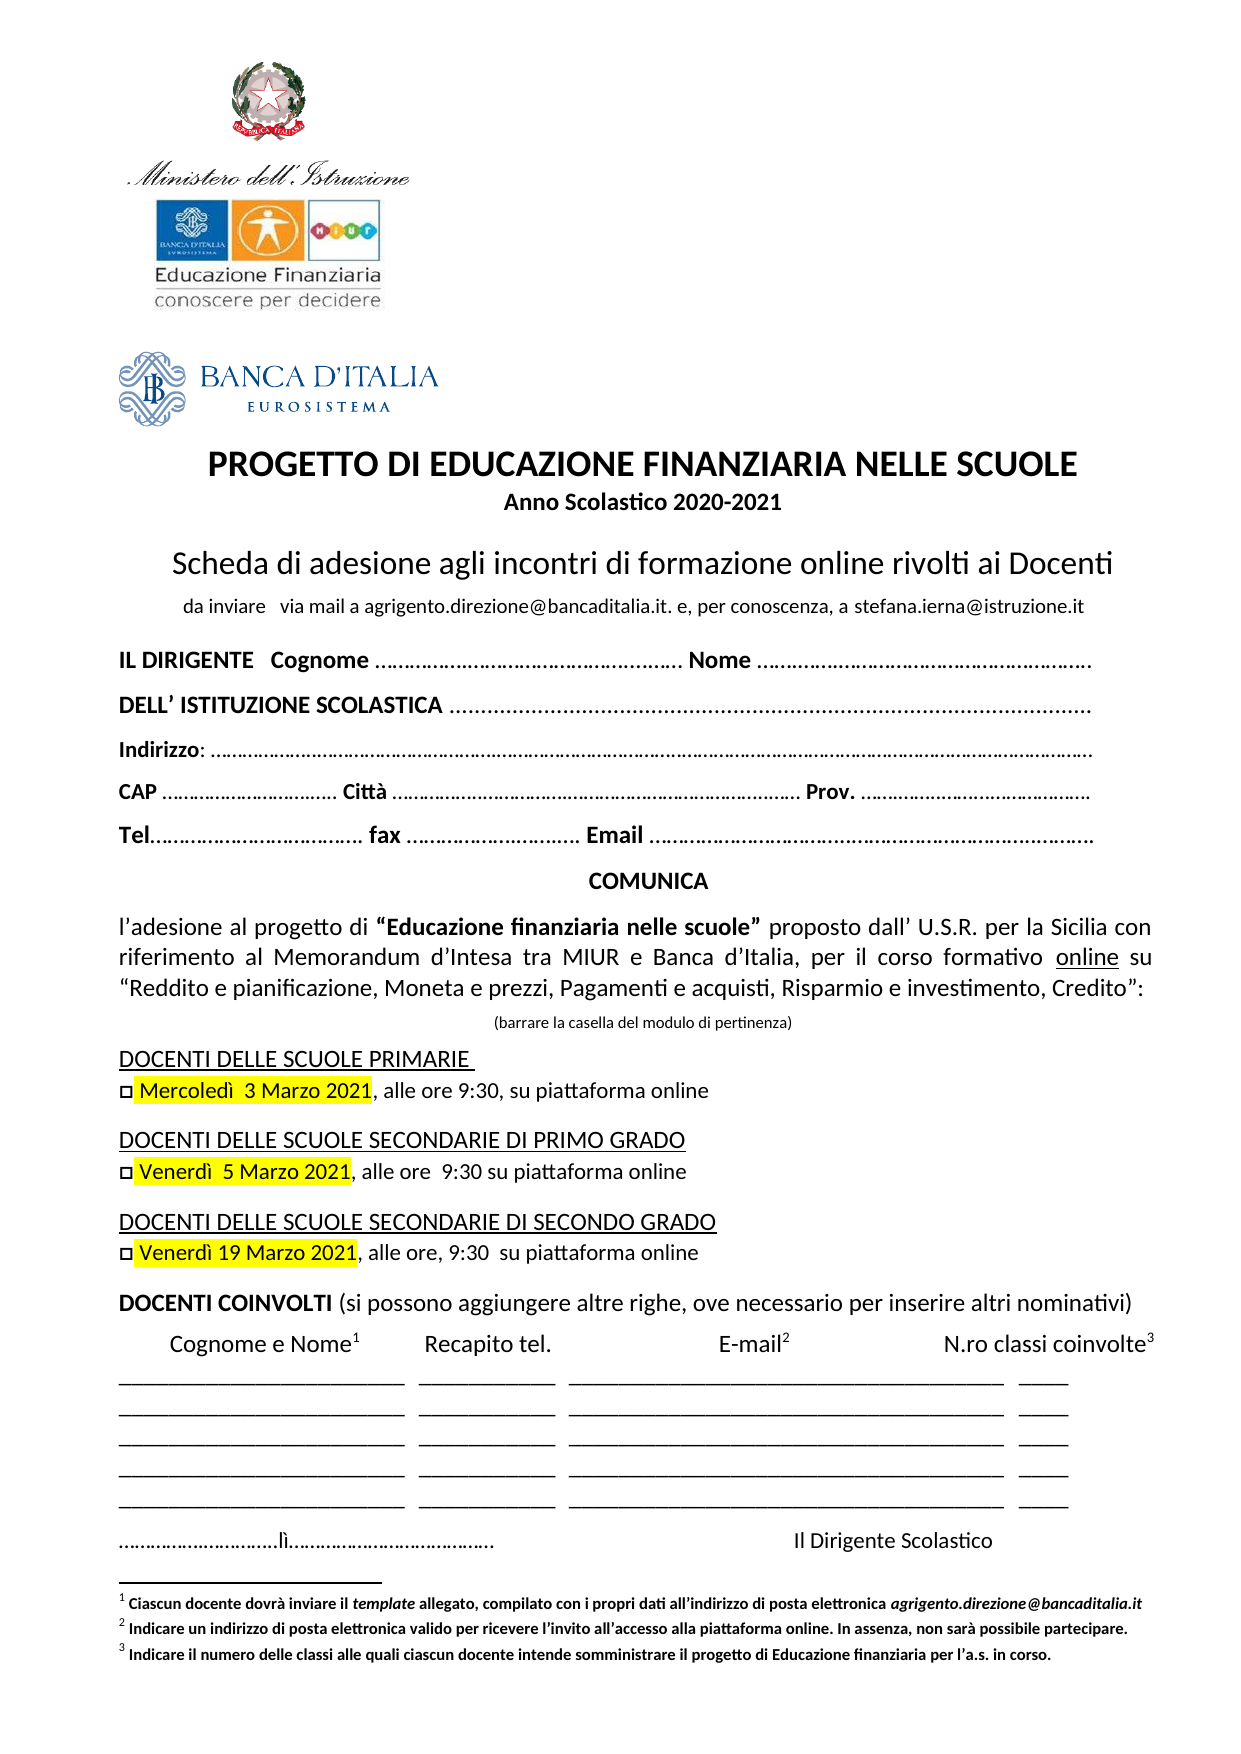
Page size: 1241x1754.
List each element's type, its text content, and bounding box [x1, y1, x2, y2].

text DOCENTI DELLE SCUOLE SECONDARIE DI PRIMO GRADO [119, 1125, 1152, 1155]
text Tel………………………………. fax ……………….…….…. Email ……………………………..…………………………..………. [119, 819, 1167, 850]
text DOCENTI COINVOLTI (si possono aggiungere altre righe, ove necessario per inserire altri nominativi) [119, 1287, 1167, 1318]
text l’adesione al progetto di “Educazione finanziaria nelle scuole” proposto dall’ U.S.R. per la Sicilia con riferimento al Memorandum d’Intesa tra MIUR e Banca d’Italia, per il corso formativo online su “Reddito e pianificazione, Moneta e prezzi, Pagamenti e acquisti, Risparmio e investimento, Credito”: [119, 911, 1152, 1003]
text □ Venerdì 19 Marzo 2021, alle ore, 9:30 su piattaforma online [119, 1237, 1152, 1267]
text COMUNICA [130, 865, 1167, 896]
text DELL’ ISTITUZIONE SCOLASTICA ...................................................................................................... [119, 689, 1167, 720]
text □ Mercoledì 3 Marzo 2021, alle ore 9:30, su piattaforma online [119, 1074, 1152, 1104]
picture [121, 62, 416, 327]
text da inviare via mail a agrigento.direzione@bancaditalia.it. e, per conoscenza, a stefana.ierna@istruzione.it [100, 593, 1167, 618]
text PROGETTO DI EDUCAZIONE FINANZIARIA NELLE SCUOLE [119, 440, 1167, 486]
text Indirizzo: ………………..…………………………….……………………………..…………………………………………………………………… [119, 735, 1167, 763]
text …………….…………..lì………………………………… Il Dirigente Scolastico [119, 1527, 1167, 1554]
text _______________________ ___________ ___________________________________ ____ [119, 1389, 1167, 1420]
text Scheda di adesione agli incontri di formazione online rivolti ai Docenti [119, 542, 1167, 583]
text Cognome e Nome Recapito tel. E-mail N.ro classi coinvolte [130, 1328, 1167, 1359]
text _______________________ ___________ ___________________________________ ____ [119, 1450, 1167, 1481]
text _______________________ ___________ ___________________________________ ____ [119, 1359, 1167, 1389]
text Anno Scolastico 2020-2021 [119, 486, 1167, 517]
text CAP ……………………….….. Città ……………..…………….………………………………..…… Prov. …….……..……...………………. [119, 777, 1167, 805]
text DOCENTI DELLE SCUOLE SECONDARIE DI SECONDO GRADO [119, 1206, 1152, 1237]
text IL DIRIGENTE Cognome …………….………………………....…… Nome …….…….…………………………………….. [119, 644, 1167, 674]
text _______________________ ___________ ___________________________________ ____ [119, 1481, 1167, 1511]
text DOCENTI DELLE SCUOLE PRIMARIE [119, 1043, 1152, 1074]
text _______________________ ___________ ___________________________________ ____ [119, 1420, 1167, 1450]
text □ Venerdì 5 Marzo 2021, alle ore 9:30 su piattaforma online [119, 1155, 1152, 1186]
text (barrare la casella del modulo di pertinenza) [119, 1013, 1167, 1033]
